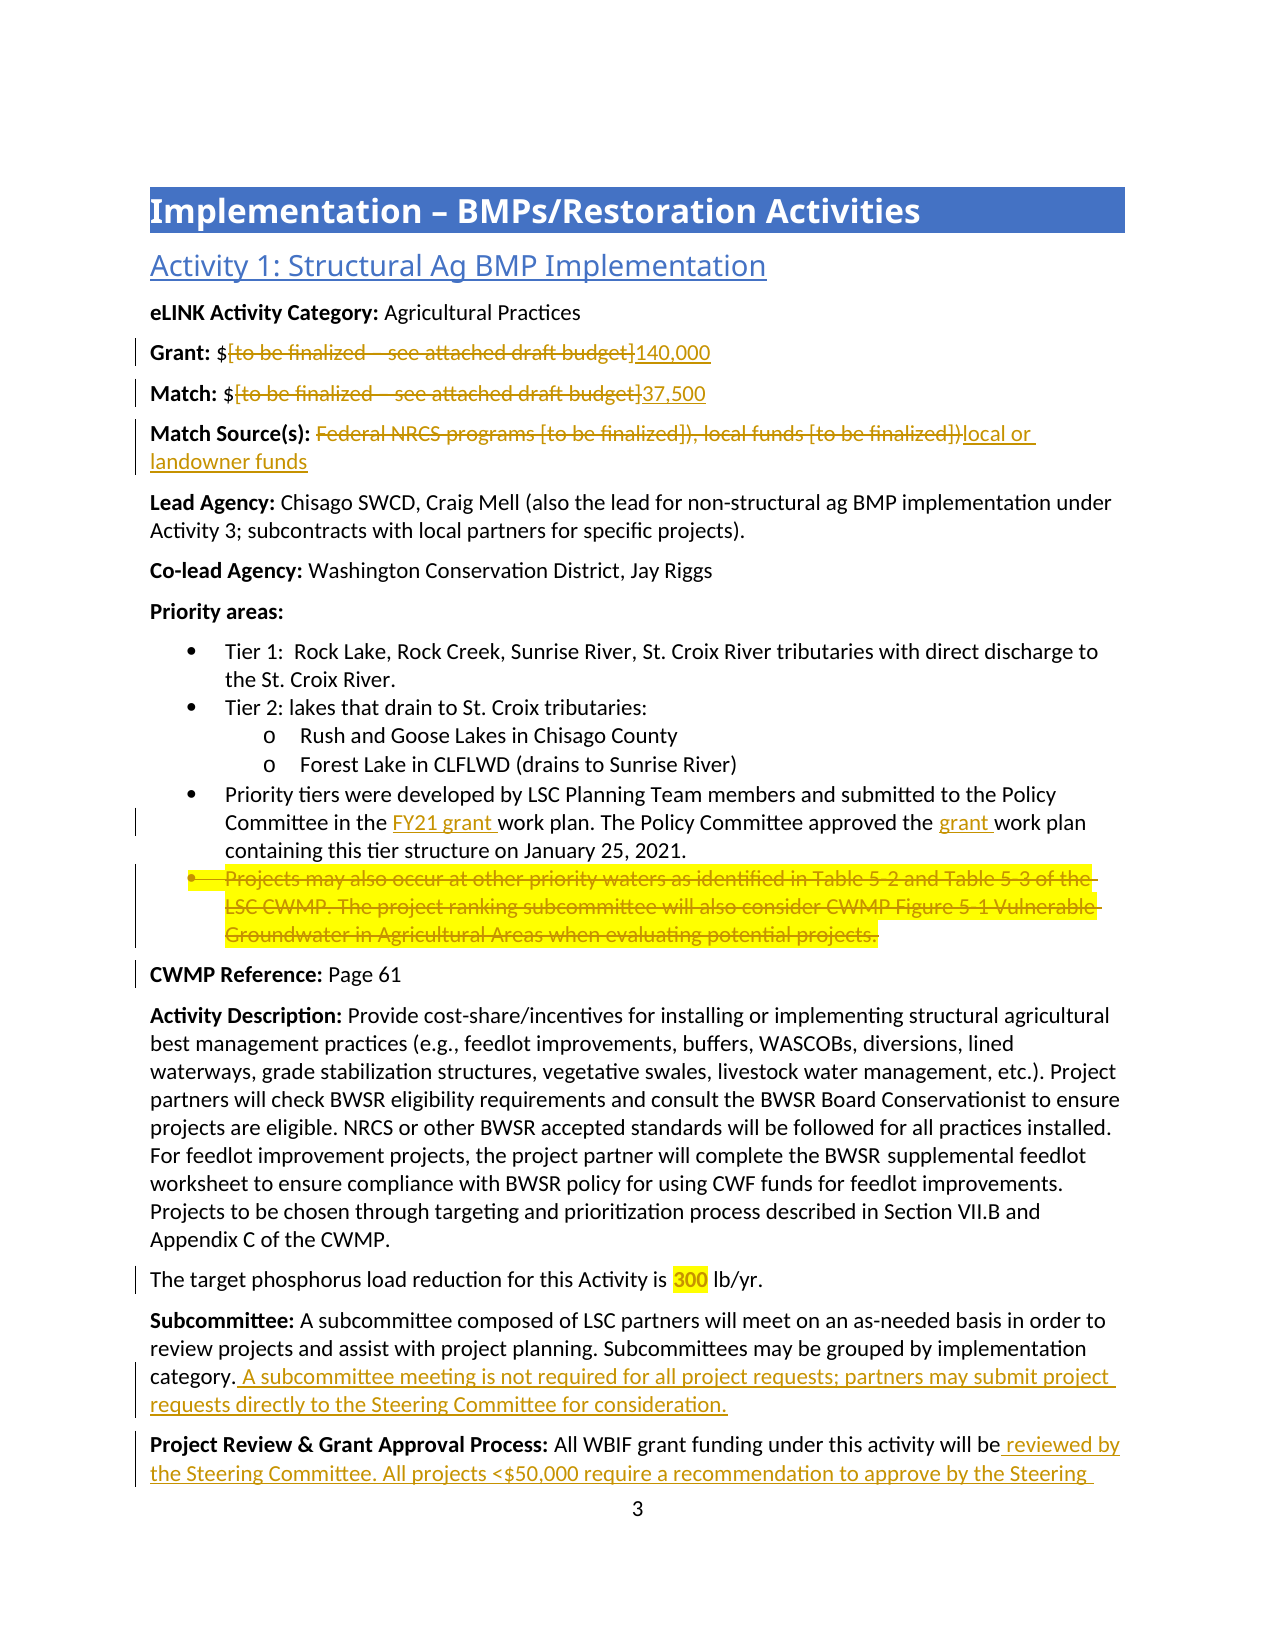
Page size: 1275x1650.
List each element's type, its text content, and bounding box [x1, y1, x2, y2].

text CWMP Reference: Page 61 [150, 960, 1125, 988]
list Tier 1: Rock Lake, Rock Creek, Sunrise River, St. Croix River tributaries with direct discharge to the St. Croix River. [187, 637, 1125, 693]
text Grant: $ [150, 338, 1125, 366]
subtitle Activity 1: Structural Ag BMP Implementation [150, 245, 1125, 285]
text Co-lead Agency: Washington Conservation District, Jay Riggs [150, 556, 1125, 584]
text Lead Agency: Chisago SWCD, Craig Mell (also the lead for non-structural ag BMP implementation under Activity 3; subcontracts with local partners for specific projects). [150, 488, 1125, 544]
text The target phosphorus load reduction for this Activity is 300 lb/yr. [708, 1266, 1125, 1293]
subtitle Implementation – BMPs/Restoration Activities [150, 187, 1125, 233]
text Subcommittee: A subcommittee composed of LSC partners will meet on an as-needed basis in order to review projects and assist with project planning. Subcommittees may be grouped by implementation category. [150, 1306, 1125, 1418]
text The target phosphorus load reduction for this Activity is 300 lb/yr. [150, 1266, 673, 1293]
text eLINK Activity Category: Agricultural Practices [150, 298, 1125, 326]
text Match Source(s): [150, 419, 1125, 475]
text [150, 1431, 1125, 1487]
list Rush and Goose Lakes in Chisago County [262, 721, 1125, 751]
text Match: $ [150, 379, 1125, 407]
text Priority areas: [150, 597, 1125, 625]
list Tier 2: lakes that drain to St. Croix tributaries: [187, 693, 1125, 721]
list Priority tiers were developed by LSC Planning Team members and submitted to the Policy Committee in the work plan. The Policy Committee approved the work plan containing this tier structure on January 25, 2021. [187, 780, 1125, 864]
list Forest Lake in CLFLWD (drains to Sunrise River) [262, 751, 1125, 780]
text Activity Description: Provide cost-share/incentives for installing or implementing structural agricultural best management practices (e.g., feedlot improvements, buffers, WASCOBs, diversions, lined waterways, grade stabilization structures, vegetative swales, livestock water management, etc.). Project partners will check BWSR eligibility requirements and consult the BWSR Board Conservationist to ensure projects are eligible. NRCS or other BWSR accepted standards will be followed for all practices installed. For feedlot improvement projects, the project partner will complete the BWSR supplemental feedlot worksheet to ensure compliance with BWSR policy for using CWF funds for feedlot improvements. Projects to be chosen through targeting and prioritization process described in Section VII.B and Appendix C of the CWMP. [150, 1001, 1125, 1253]
